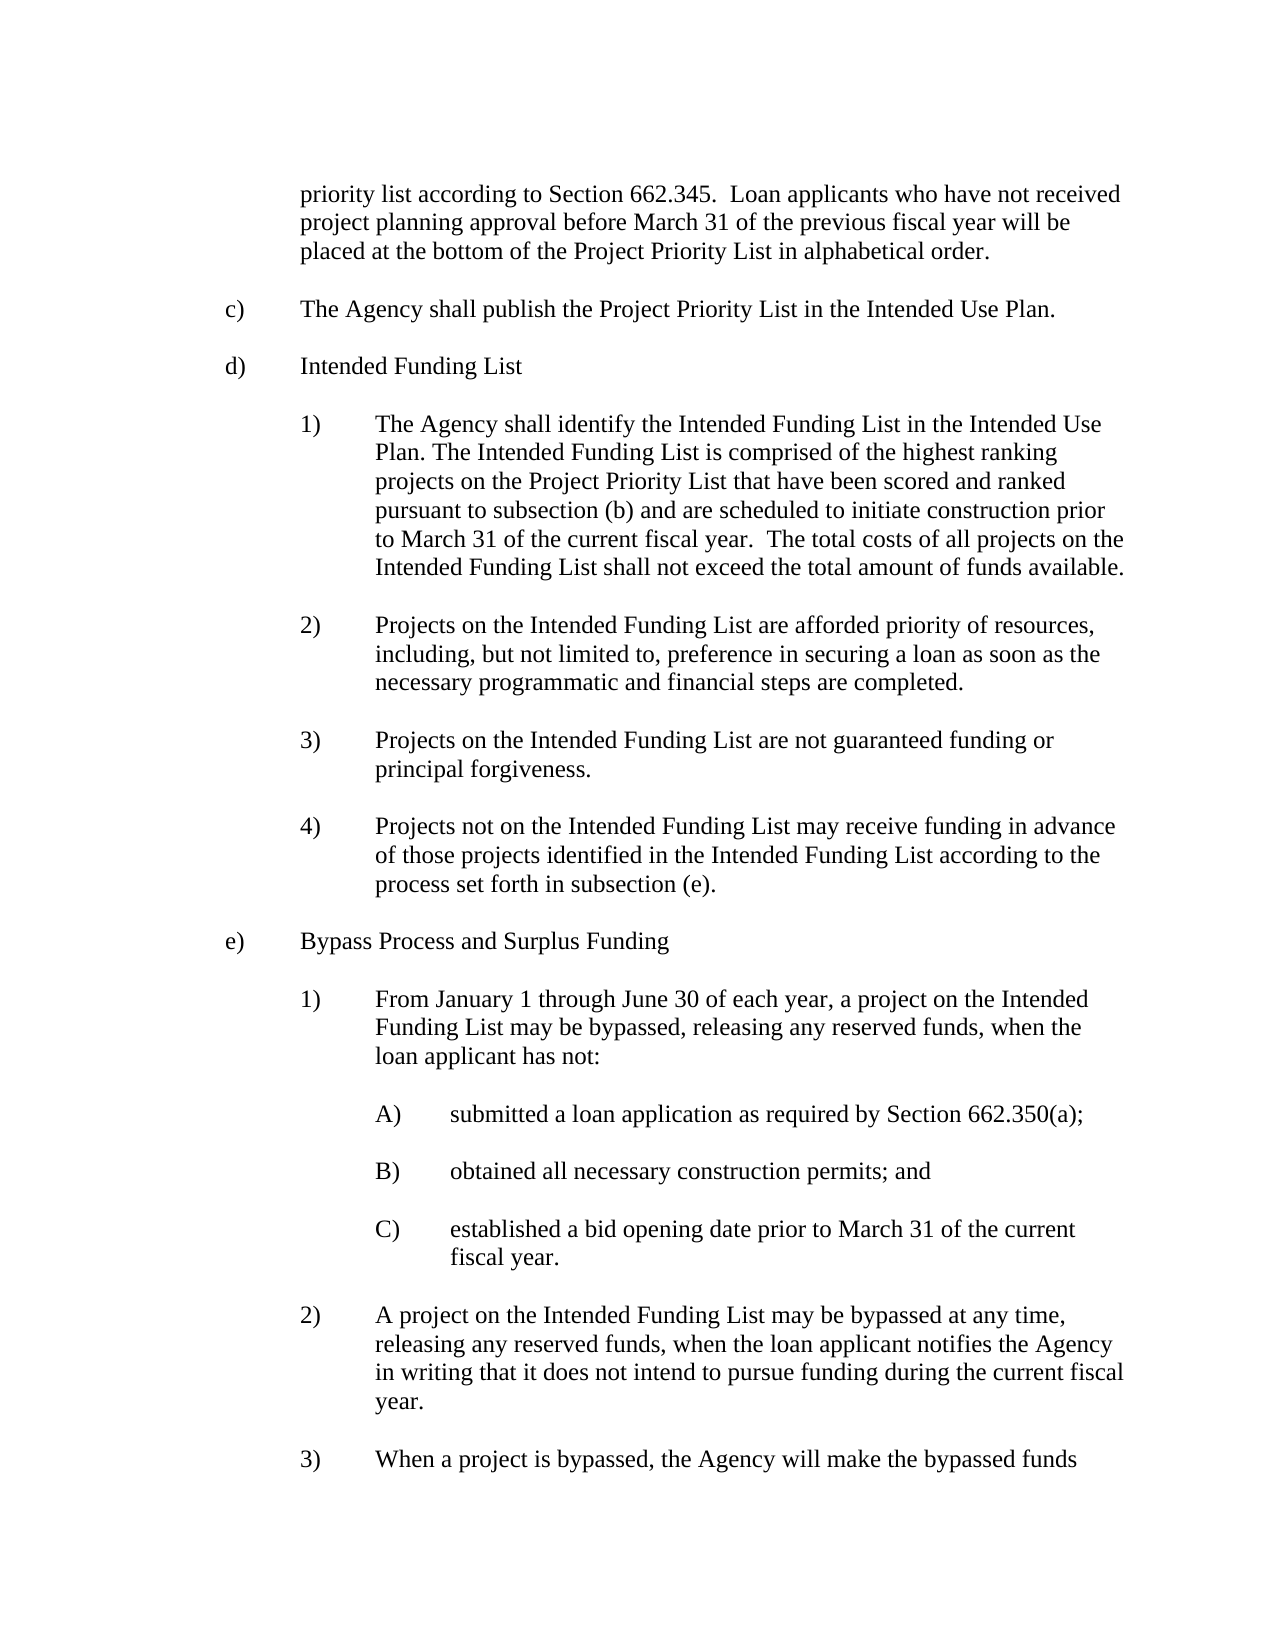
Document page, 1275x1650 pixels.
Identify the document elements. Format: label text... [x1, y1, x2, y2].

text C) established a bid opening date prior to March 31 of the current fiscal year. [375, 1214, 1125, 1271]
text 2) A project on the Intended Funding List may be bypassed at any time, releasing any reserved funds, when the loan applicant notifies the Agency in writing that it does not intend to pursue funding during the current fiscal year. [300, 1300, 1125, 1415]
text B) obtained all necessary construction permits; and [300, 1156, 1125, 1185]
text c) The Agency shall publish the Project Priority List in the Intended Use Plan. [225, 294, 1125, 322]
text 1) The Agency shall identify the Intended Funding List in the Intended Use Plan. The Intended Funding List is comprised of the highest ranking projects on the Project Priority List that have been scored and ranked pursuant to subsection (b) and are scheduled to initiate construction prior to March 31 of the current fiscal year. The total costs of all projects on the Intended Funding List shall not exceed the total amount of funds available. [300, 409, 1125, 581]
text d) Intended Funding List [225, 351, 1125, 380]
text A) submitted a loan application as required by Section 662.350(a); [375, 1099, 1125, 1127]
text e) Bypass Process and Surplus Funding [225, 926, 1125, 955]
text 1) From January 1 through June 30 of each year, a project on the Intended Funding List may be bypassed, releasing any reserved funds, when the loan applicant has not: [300, 984, 1125, 1070]
text 4) Projects not on the Intended Funding List may receive funding in advance of those projects identified in the Intended Funding List according to the process set forth in subsection (e). [300, 811, 1125, 897]
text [300, 1444, 1125, 1472]
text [225, 179, 1125, 265]
text 2) Projects on the Intended Funding List are afforded priority of resources, including, but not limited to, preference in securing a loan as soon as the necessary programmatic and financial steps are completed. [300, 610, 1125, 696]
text 3) Projects on the Intended Funding List are not guaranteed funding or principal forgiveness. [300, 725, 1125, 782]
